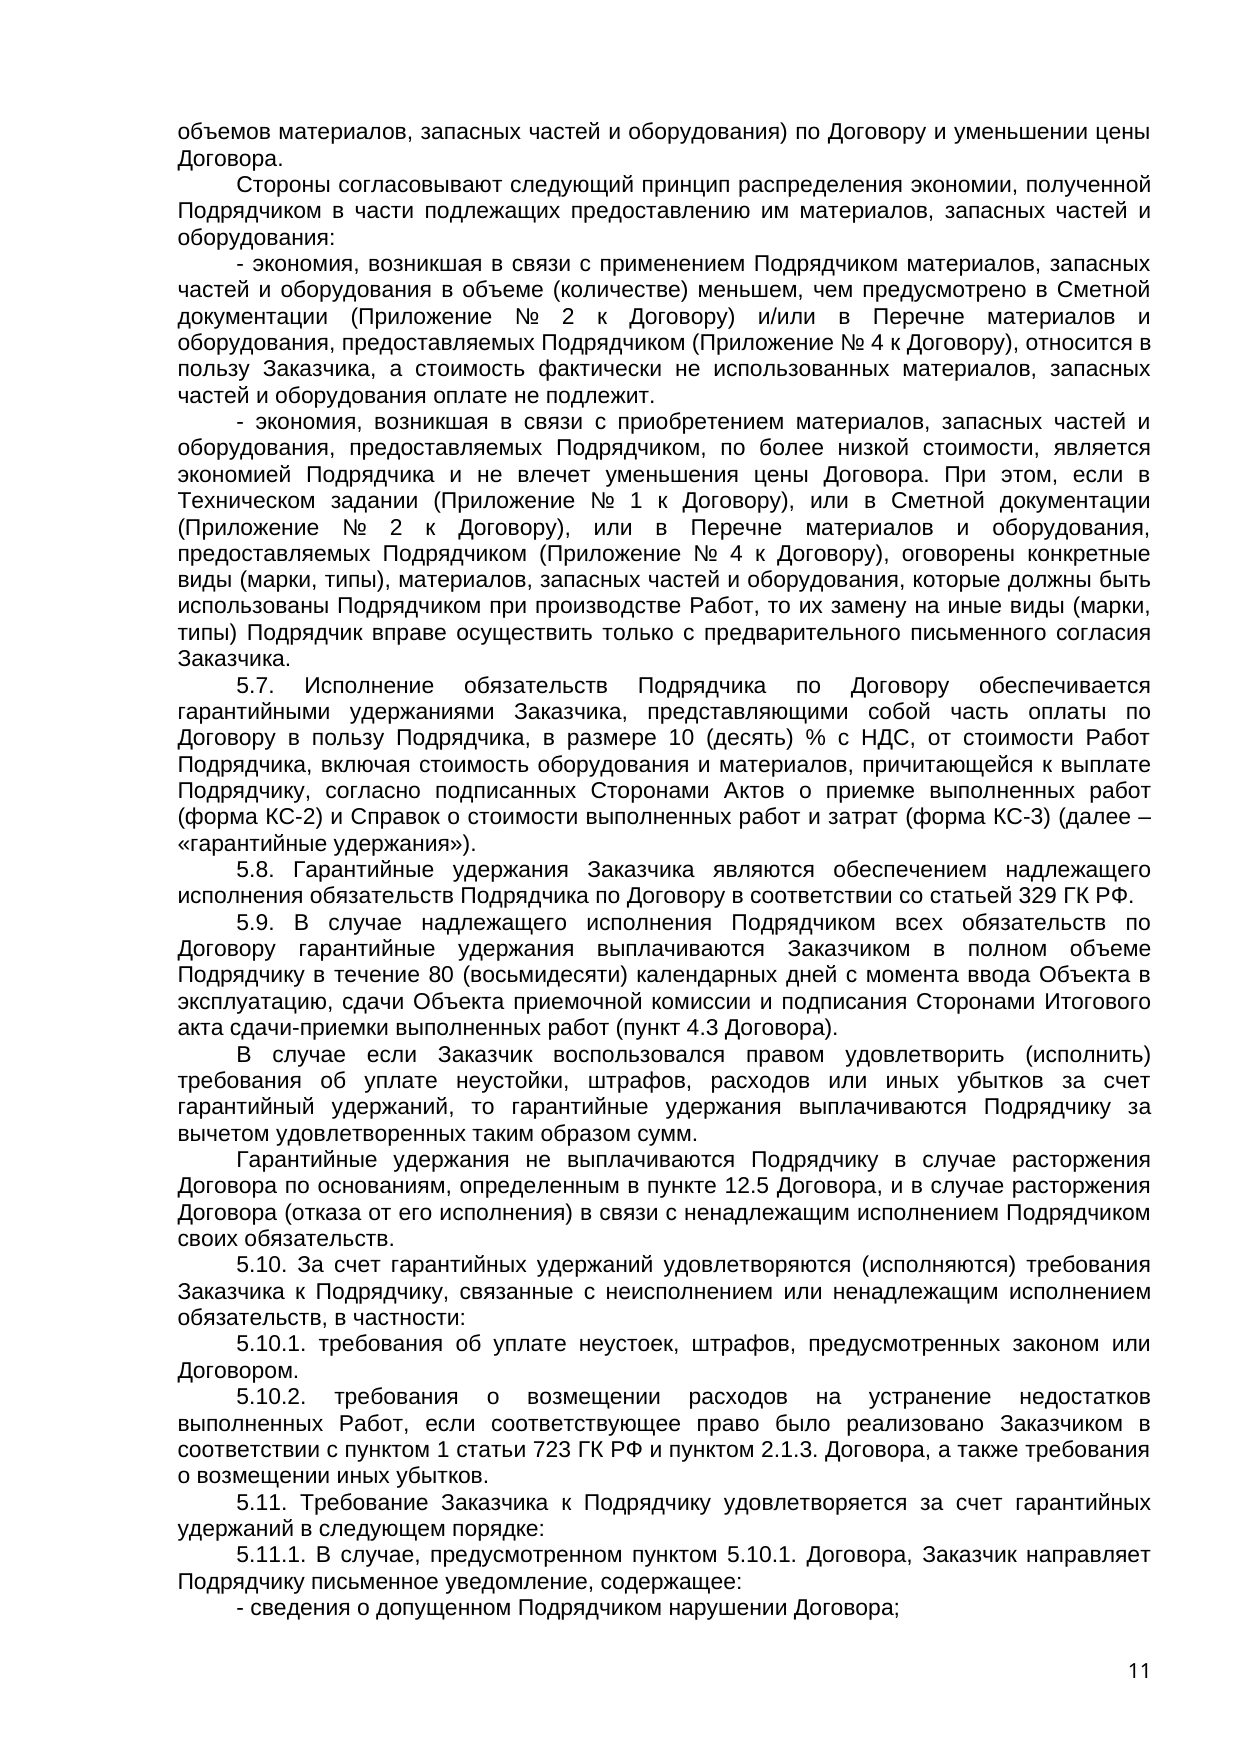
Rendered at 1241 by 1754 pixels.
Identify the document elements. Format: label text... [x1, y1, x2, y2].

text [177, 118, 1152, 171]
text 5.10.1. требования об уплате неустоек, штрафов, предусмотренных законом или Договором. [177, 1330, 1152, 1383]
text 5.10. За счет гарантийных удержаний удовлетворяются (исполняются) требования Заказчика к Подрядчику, связанные с неисполнением или ненадлежащим исполнением обязательств, в частности: [177, 1251, 1152, 1330]
text - экономия, возникшая в связи с приобретением материалов, запасных частей и оборудования, предоставляемых Подрядчиком, по более низкой стоимости, является экономией Подрядчика и не влечет уменьшения цены Договора. При этом, если в Техническом задании (Приложение № 1 к Договору), или в Сметной документации (Приложение № 2 к Договору), или в Перечне материалов и оборудования, предоставляемых Подрядчиком (Приложение № 4 к Договору), оговорены конкретные виды (марки, типы), материалов, запасных частей и оборудования, которые должны быть использованы Подрядчиком при производстве Работ, то их замену на иные виды (марки, типы) Подрядчик вправе осуществить только с предварительного письменного согласия Заказчика. [177, 408, 1152, 672]
text - экономия, возникшая в связи с применением Подрядчиком материалов, запасных частей и оборудования в объеме (количестве) меньшем, чем предусмотрено в Сметной документации (Приложение № 2 к Договору) и/или в Перечне материалов и оборудования, предоставляемых Подрядчиком (Приложение № 4 к Договору), относится в пользу Заказчика, а стоимость фактически не использованных материалов, запасных частей и оборудования оплате не подлежит. [177, 250, 1152, 408]
text 5.11.1. В случае, предусмотренном пунктом 5.10.1. Договора, Заказчик направляет Подрядчику письменное уведомление, содержащее: [177, 1541, 1152, 1594]
text Стороны согласовывают следующий принцип распределения экономии, полученной Подрядчиком в части подлежащих предоставлению им материалов, запасных частей и оборудования: [177, 171, 1152, 250]
text 5.9. В случае надлежащего исполнения Подрядчиком всех обязательств по Договору гарантийные удержания выплачиваются Заказчиком в полном объеме Подрядчику в течение 80 (восьмидесяти) календарных дней с момента ввода Объекта в эксплуатацию, сдачи Объекта приемочной комиссии и подписания Сторонами Итогового акта сдачи-приемки выполненных работ (пункт 4.3 Договора). [177, 909, 1152, 1041]
text Гарантийные удержания не выплачиваются Подрядчику в случае расторжения Договора по основаниям, определенным в пункте 12.5 Договора, и в случае расторжения Договора (отказа от его исполнения) в связи с ненадлежащим исполнением Подрядчиком своих обязательств. [177, 1146, 1152, 1251]
text 5.11. Требование Заказчика к Подрядчику удовлетворяется за счет гарантийных удержаний в следующем порядке: [177, 1488, 1152, 1541]
text 5.8. Гарантийные удержания Заказчика являются обеспечением надлежащего исполнения обязательств Подрядчика по Договору в соответствии со статьей 329 ГК РФ. [177, 856, 1152, 909]
text 5.10.2. требования о возмещении расходов на устранение недостатков выполненных Работ, если соответствующее право было реализовано Заказчиком в соответствии с пунктом 1 статьи 723 ГК РФ и пунктом 2.1.3. Договора, а также требования о возмещении иных убытков. [177, 1383, 1152, 1488]
text - сведения о допущенном Подрядчиком нарушении Договора; [177, 1594, 1152, 1620]
text В случае если Заказчик воспользовался правом удовлетворить (исполнить) требования об уплате неустойки, штрафов, расходов или иных убытков за счет гарантийный удержаний, то гарантийные удержания выплачиваются Подрядчику за вычетом удовлетворенных таким образом сумм. [177, 1041, 1152, 1146]
text 5.7. Исполнение обязательств Подрядчика по Договору обеспечивается гарантийными удержаниями Заказчика, представляющими собой часть оплаты по Договору в пользу Подрядчика, в размере 10 (десять) % с НДС, от стоимости Работ Подрядчика, включая стоимость оборудования и материалов, причитающейся к выплате Подрядчику, согласно подписанных Сторонами Актов о приемке выполненных работ (форма КС-2) и Справок о стоимости выполненных работ и затрат (форма КС-3) (далее – «гарантийные удержания»). [177, 672, 1152, 856]
